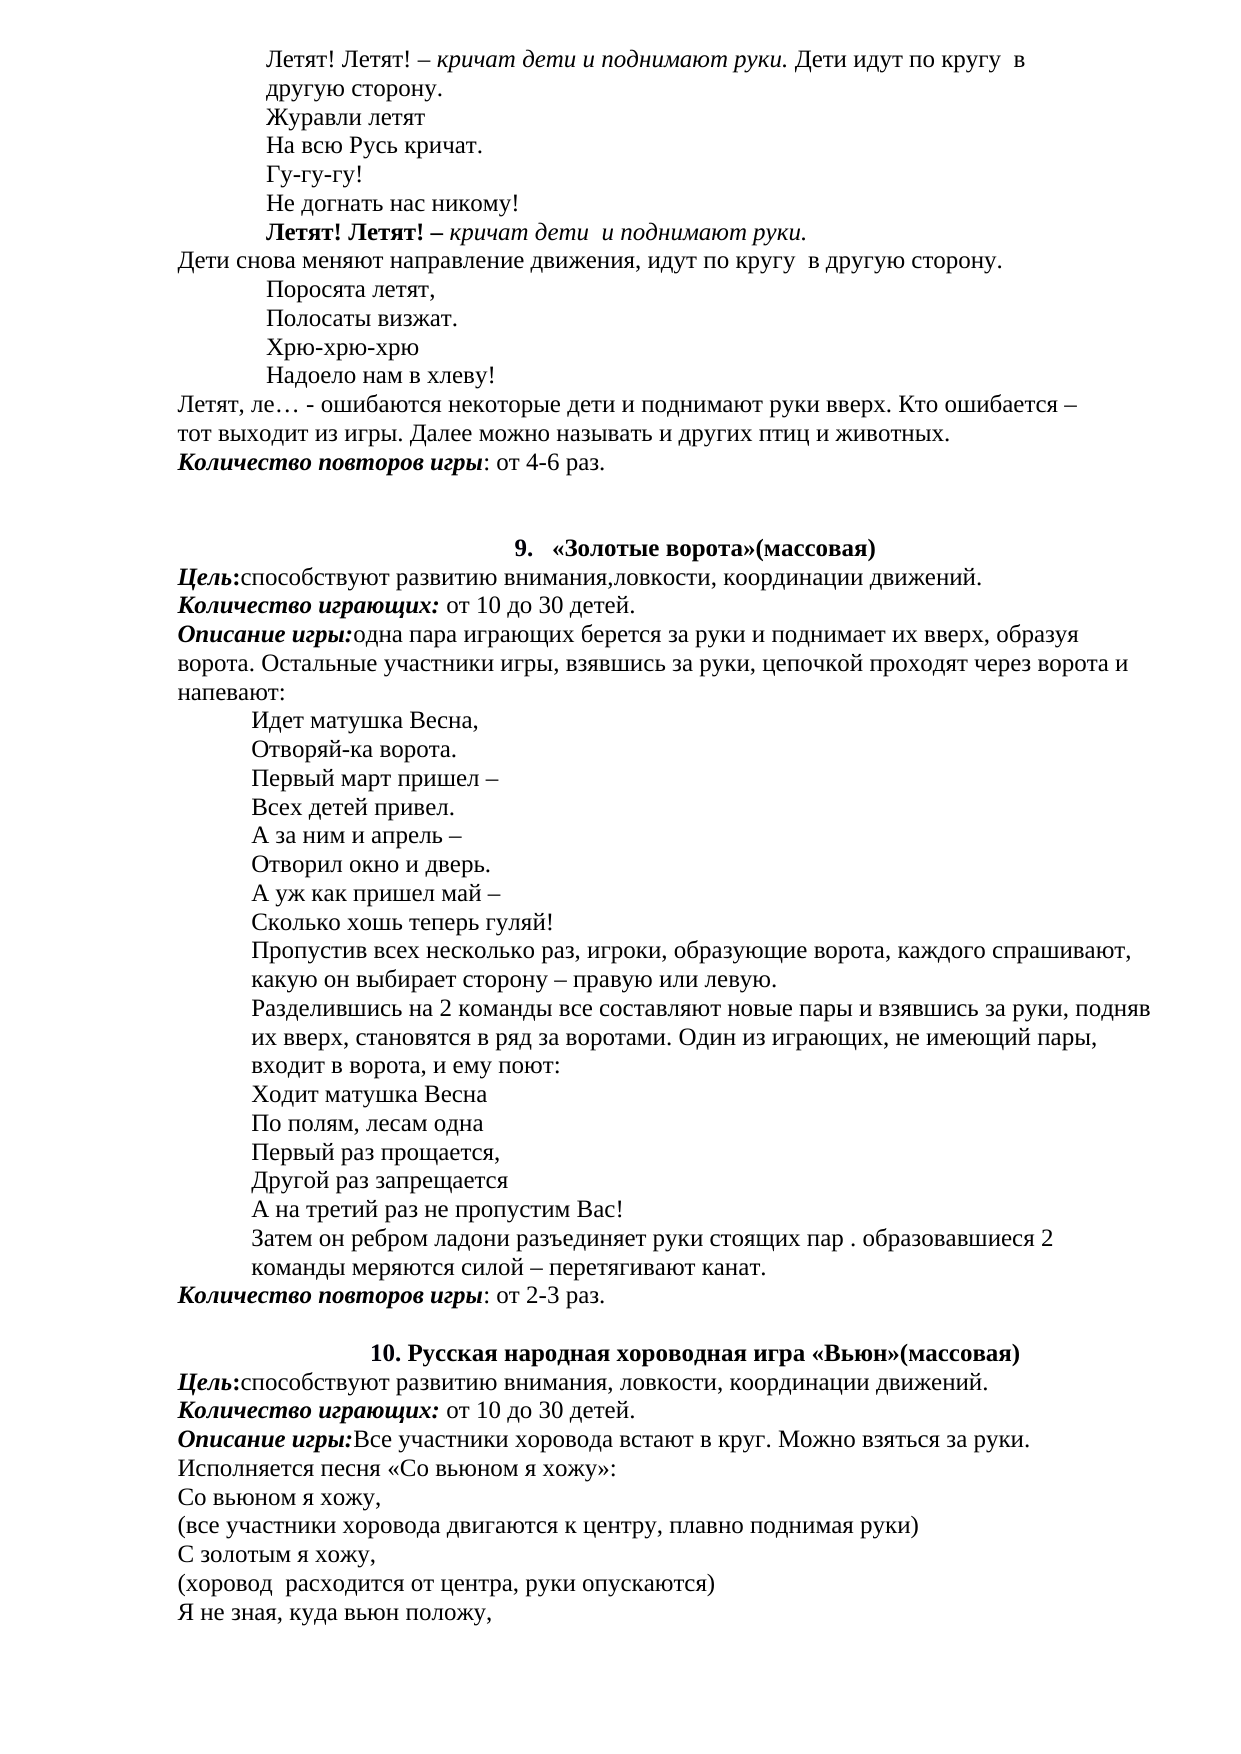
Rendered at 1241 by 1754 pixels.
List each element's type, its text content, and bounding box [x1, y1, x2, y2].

text Разделившись на 2 команды все составляют новые пары и взявшись за руки, подняв их вверх, становятся в ряд за воротами. Один из играющих, не имеющий пары, входит в ворота, и ему поют: [251, 993, 1152, 1079]
text По полям, лесам одна [251, 1108, 1093, 1137]
text Журавли летят [266, 102, 1093, 131]
list «Золотые ворота»(массовая) [327, 533, 1063, 562]
text Сколько хошь теперь гуляй! [251, 907, 1122, 936]
text Хрю-хрю-хрю [266, 332, 1093, 361]
text Летят! Летят! – кричат дети и поднимают руки. Дети идут по кругу в другую сторону. [266, 44, 1093, 102]
text Количество повторов игры: от 2-3 раз. [177, 1281, 1152, 1309]
list Русская народная хороводная игра «Вьюн»(массовая) [327, 1338, 1063, 1367]
text Я не зная, куда вьюн положу, [177, 1597, 1152, 1626]
text Описание игры:Все участники хоровода встают в круг. Можно взяться за руки. Исполняется песня «Со вьюном я хожу»: [177, 1424, 1152, 1482]
text Цель:способствуют развитию внимания, ловкости, координации движений. [177, 1367, 1152, 1396]
text А уж как пришел май – [251, 878, 1122, 907]
text Гу-гу-гу! [266, 159, 1093, 188]
text Первый март пришел – [251, 763, 1122, 792]
text Со вьюном я хожу, [177, 1482, 1152, 1511]
text Надоело нам в хлеву! [266, 361, 1093, 389]
text Полосаты визжат. [266, 303, 1093, 332]
text Ходит матушка Весна [251, 1079, 1093, 1108]
text С золотым я хожу, [177, 1539, 1152, 1568]
text Поросята летят, [266, 274, 1093, 303]
text Отворил окно и дверь. [251, 849, 1122, 878]
text (хоровод расходится от центра, руки опускаются) [177, 1568, 1152, 1597]
text Затем он ребром ладони разъединяет руки стоящих пар . образовавшиеся 2 команды меряются силой – перетягивают канат. [251, 1223, 1152, 1281]
text Не догнать нас никому! [266, 188, 1093, 217]
text Первый раз прощается, [251, 1137, 1093, 1166]
text А на третий раз не пропустим Вас! [251, 1194, 1093, 1223]
text Отворяй-ка ворота. [251, 734, 1122, 763]
text Другой раз запрещается [251, 1166, 1093, 1194]
text А за ним и апрель – [251, 821, 1122, 849]
text Всех детей привел. [251, 792, 1122, 821]
text Летят, ле… - ошибаются некоторые дети и поднимают руки вверх. Кто ошибается – тот выходит из игры. Далее можно называть и других птиц и животных. [177, 389, 1093, 447]
text Летят! Летят! – кричат дети и поднимают руки. [266, 217, 1093, 246]
text Пропустив всех несколько раз, игроки, образующие ворота, каждого спрашивают, какую он выбирает сторону – правую или левую. [251, 936, 1152, 993]
text Количество повторов игры: от 4-6 раз. [177, 447, 1152, 476]
text Идет матушка Весна, [251, 706, 1137, 734]
text На всю Русь кричат. [266, 131, 1093, 159]
text Количество играющих: от 10 до 30 детей. [177, 1396, 1152, 1424]
text Цель:способствуют развитию внимания,ловкости, координации движений. [177, 562, 1152, 591]
text Дети снова меняют направление движения, идут по кругу в другую сторону. [177, 246, 1093, 274]
text (все участники хоровода двигаются к центру, плавно поднимая руки) [177, 1511, 1152, 1539]
text Описание игры:одна пара играющих берется за руки и поднимает их вверх, образуя ворота. Остальные участники игры, взявшись за руки, цепочкой проходят через ворота и напевают: [177, 619, 1137, 706]
text Количество играющих: от 10 до 30 детей. [177, 591, 1152, 619]
